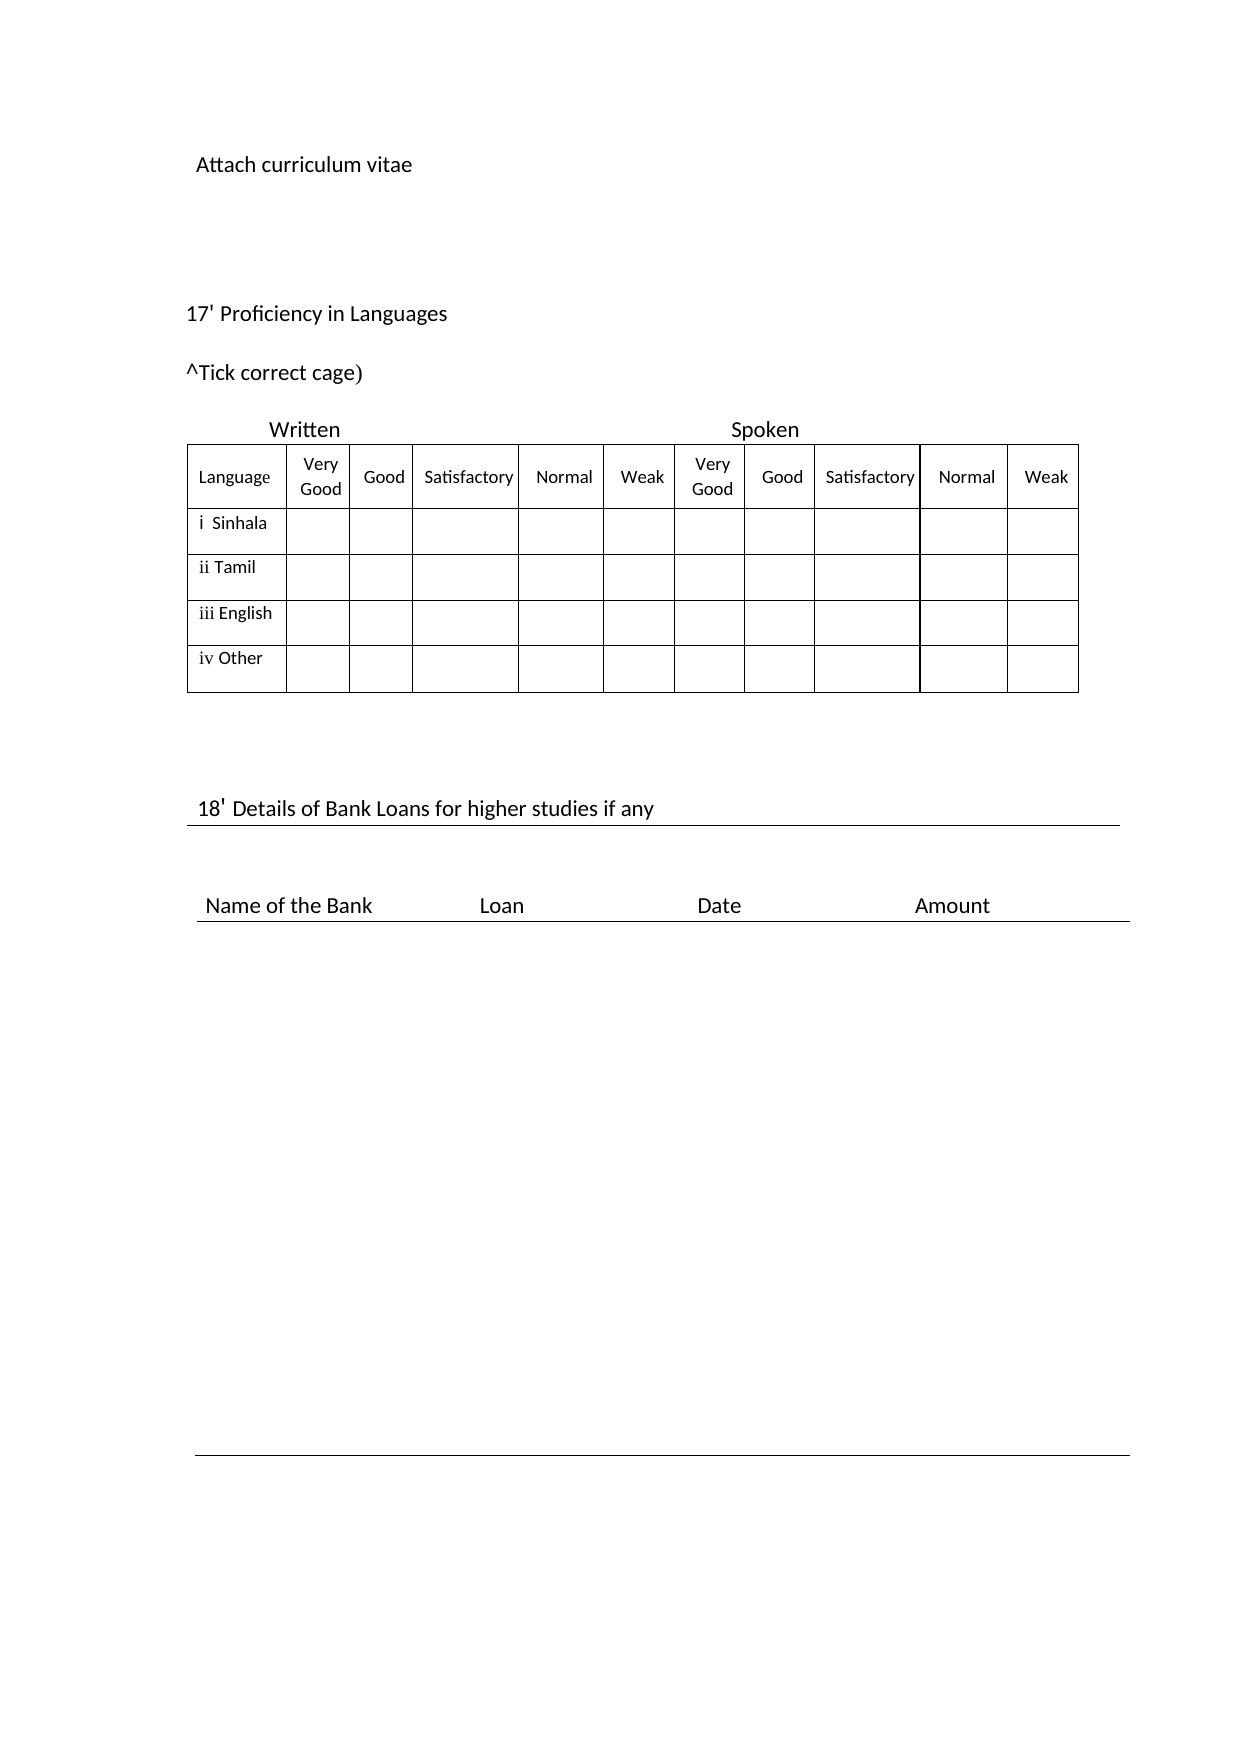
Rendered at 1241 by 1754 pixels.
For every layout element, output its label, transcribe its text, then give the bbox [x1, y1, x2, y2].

text 17' Proficiency in Languages [186, 297, 1090, 328]
table_cell [921, 601, 1007, 645]
table_cell [815, 555, 919, 599]
table_header Weak [604, 445, 674, 508]
text ^Tick correct cage) [186, 356, 1090, 387]
table_cell [350, 601, 412, 645]
table_cell [1008, 509, 1078, 554]
table_cell [350, 646, 412, 692]
table_cell [604, 555, 674, 599]
table_cell iv Other [188, 646, 286, 692]
table_cell [287, 601, 349, 645]
table_header Normal [921, 445, 1007, 508]
table_header Very Good [287, 445, 349, 508]
table_cell [1008, 555, 1078, 599]
table_header Language [188, 445, 286, 508]
table_cell [413, 509, 518, 554]
table_cell ii Tamil [188, 555, 286, 599]
table_cell [604, 509, 674, 554]
table_cell [287, 555, 349, 599]
table_cell iii English [188, 601, 286, 645]
text Attach curriculum vitae [186, 150, 1090, 178]
table_cell [1008, 601, 1078, 645]
table_cell [287, 646, 349, 692]
table_cell [745, 509, 814, 554]
table_cell [815, 646, 919, 692]
text Name of the Bank Loan Date Amount [187, 891, 1090, 919]
table_cell [519, 601, 603, 645]
table_cell [413, 555, 518, 599]
table_cell [604, 646, 674, 692]
table_header Satisfactory [815, 445, 919, 508]
table_cell [675, 509, 744, 554]
table_cell [815, 509, 919, 554]
table_cell [745, 601, 814, 645]
table_cell [350, 509, 412, 554]
table_cell [675, 601, 744, 645]
table_header Normal [519, 445, 603, 508]
table_cell [675, 555, 744, 599]
table_header Weak [1008, 445, 1078, 508]
table_cell [921, 555, 1007, 599]
table_cell [287, 509, 349, 554]
table_cell [745, 646, 814, 692]
table_cell i Sinhala [188, 509, 286, 554]
table_header Satisfactory [413, 445, 518, 508]
table_header Good [350, 445, 412, 508]
table_cell [413, 646, 518, 692]
table_cell [921, 509, 1007, 554]
table_cell [350, 555, 412, 599]
table_cell [519, 509, 603, 554]
table_cell [519, 646, 603, 692]
table_cell [921, 646, 1007, 692]
table_header Very Good [675, 445, 744, 508]
table_cell [413, 601, 518, 645]
table_cell [519, 555, 603, 599]
table_header Good [745, 445, 814, 508]
table_cell [604, 601, 674, 645]
text Written Spoken [186, 415, 1090, 443]
text 18' Details of Bank Loans for higher studies if any [186, 789, 1090, 823]
table_cell [1008, 646, 1078, 692]
table_cell [745, 555, 814, 599]
table_cell [675, 646, 744, 692]
table_cell [815, 601, 919, 645]
